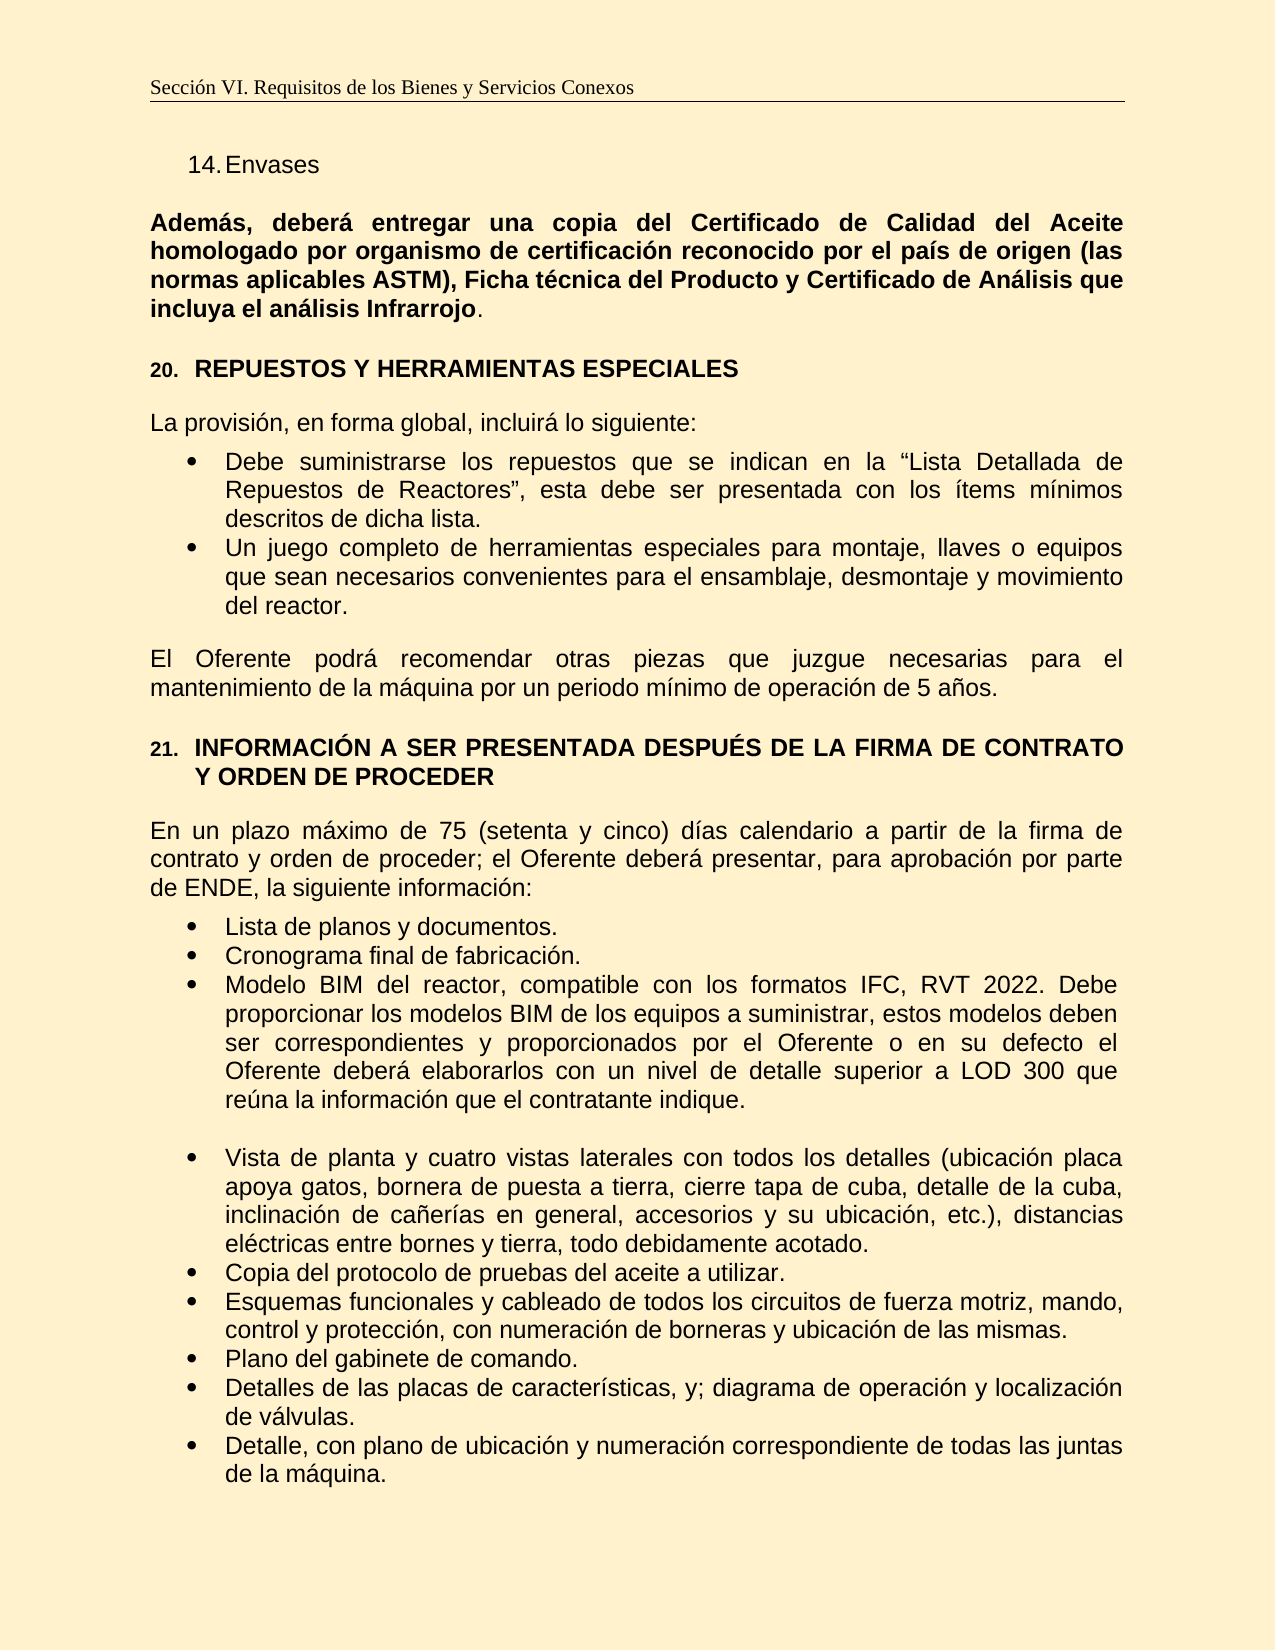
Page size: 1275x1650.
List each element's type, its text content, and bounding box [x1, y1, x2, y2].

list Plano del gabinete de comando. [187, 1344, 1125, 1373]
text INFORMACIÓN A SER PRESENTADA DESPUÉS DE LA FIRMA DE CONTRATO Y ORDEN DE PROCEDER [150, 733, 1125, 791]
list Cronograma final de fabricación. [187, 941, 1125, 970]
text Además, deberá entregar una copia del Certificado de Calidad del Aceite homologado por organismo de certificación reconocido por el país de origen (las normas aplicables ASTM), Ficha técnica del Producto y Certificado de Análisis que incluya el análisis Infrarrojo. [150, 207, 1125, 322]
text La provisión, en forma global, incluirá lo siguiente: [150, 407, 1125, 436]
list Modelo BIM del reactor, compatible con los formatos IFC, RVT 2022. Debe proporcionar los modelos BIM de los equipos a suministrar, estos modelos deben ser correspondientes y proporcionados por el Oferente o en su defecto el Oferente deberá elaborarlos con un nivel de detalle superior a LOD 300 que reúna la información que el contratante indique. [187, 970, 1120, 1114]
list Lista de planos y documentos. [187, 912, 1125, 941]
list Debe suministrarse los repuestos que se indican en la “Lista Detallada de Repuestos de Reactores”, esta debe ser presentada con los ítems mínimos descritos de dicha lista. [187, 447, 1125, 533]
list Copia del protocolo de pruebas del aceite a utilizar. [187, 1258, 1125, 1287]
text El Oferente podrá recomendar otras piezas que juzgue necesarias para el mantenimiento de la máquina por un periodo mínimo de operación de 5 años. [150, 644, 1125, 702]
list Detalle, con plano de ubicación y numeración correspondiente de todas las juntas de la máquina. [187, 1431, 1125, 1488]
text En un plazo máximo de 75 (setenta y cinco) días calendario a partir de la firma de contrato y orden de proceder; el Oferente deberá presentar, para aprobación por parte de ENDE, la siguiente información: [150, 816, 1125, 902]
text REPUESTOS Y HERRAMIENTAS ESPECIALES [150, 354, 1125, 382]
list Envases [187, 150, 1125, 179]
list Un juego completo de herramientas especiales para montaje, llaves o equipos que sean necesarios convenientes para el ensamblaje, desmontaje y movimiento del reactor. [187, 533, 1125, 619]
list Esquemas funcionales y cableado de todos los circuitos de fuerza motriz, mando, control y protección, con numeración de borneras y ubicación de las mismas. [187, 1287, 1125, 1344]
list Vista de planta y cuatro vistas laterales con todos los detalles (ubicación placa apoya gatos, bornera de puesta a tierra, cierre tapa de cuba, detalle de la cuba, inclinación de cañerías en general, accesorios y su ubicación, etc.), distancias eléctricas entre bornes y tierra, todo debidamente acotado. [187, 1143, 1125, 1258]
list Detalles de las placas de características, y; diagrama de operación y localización de válvulas. [187, 1373, 1125, 1431]
